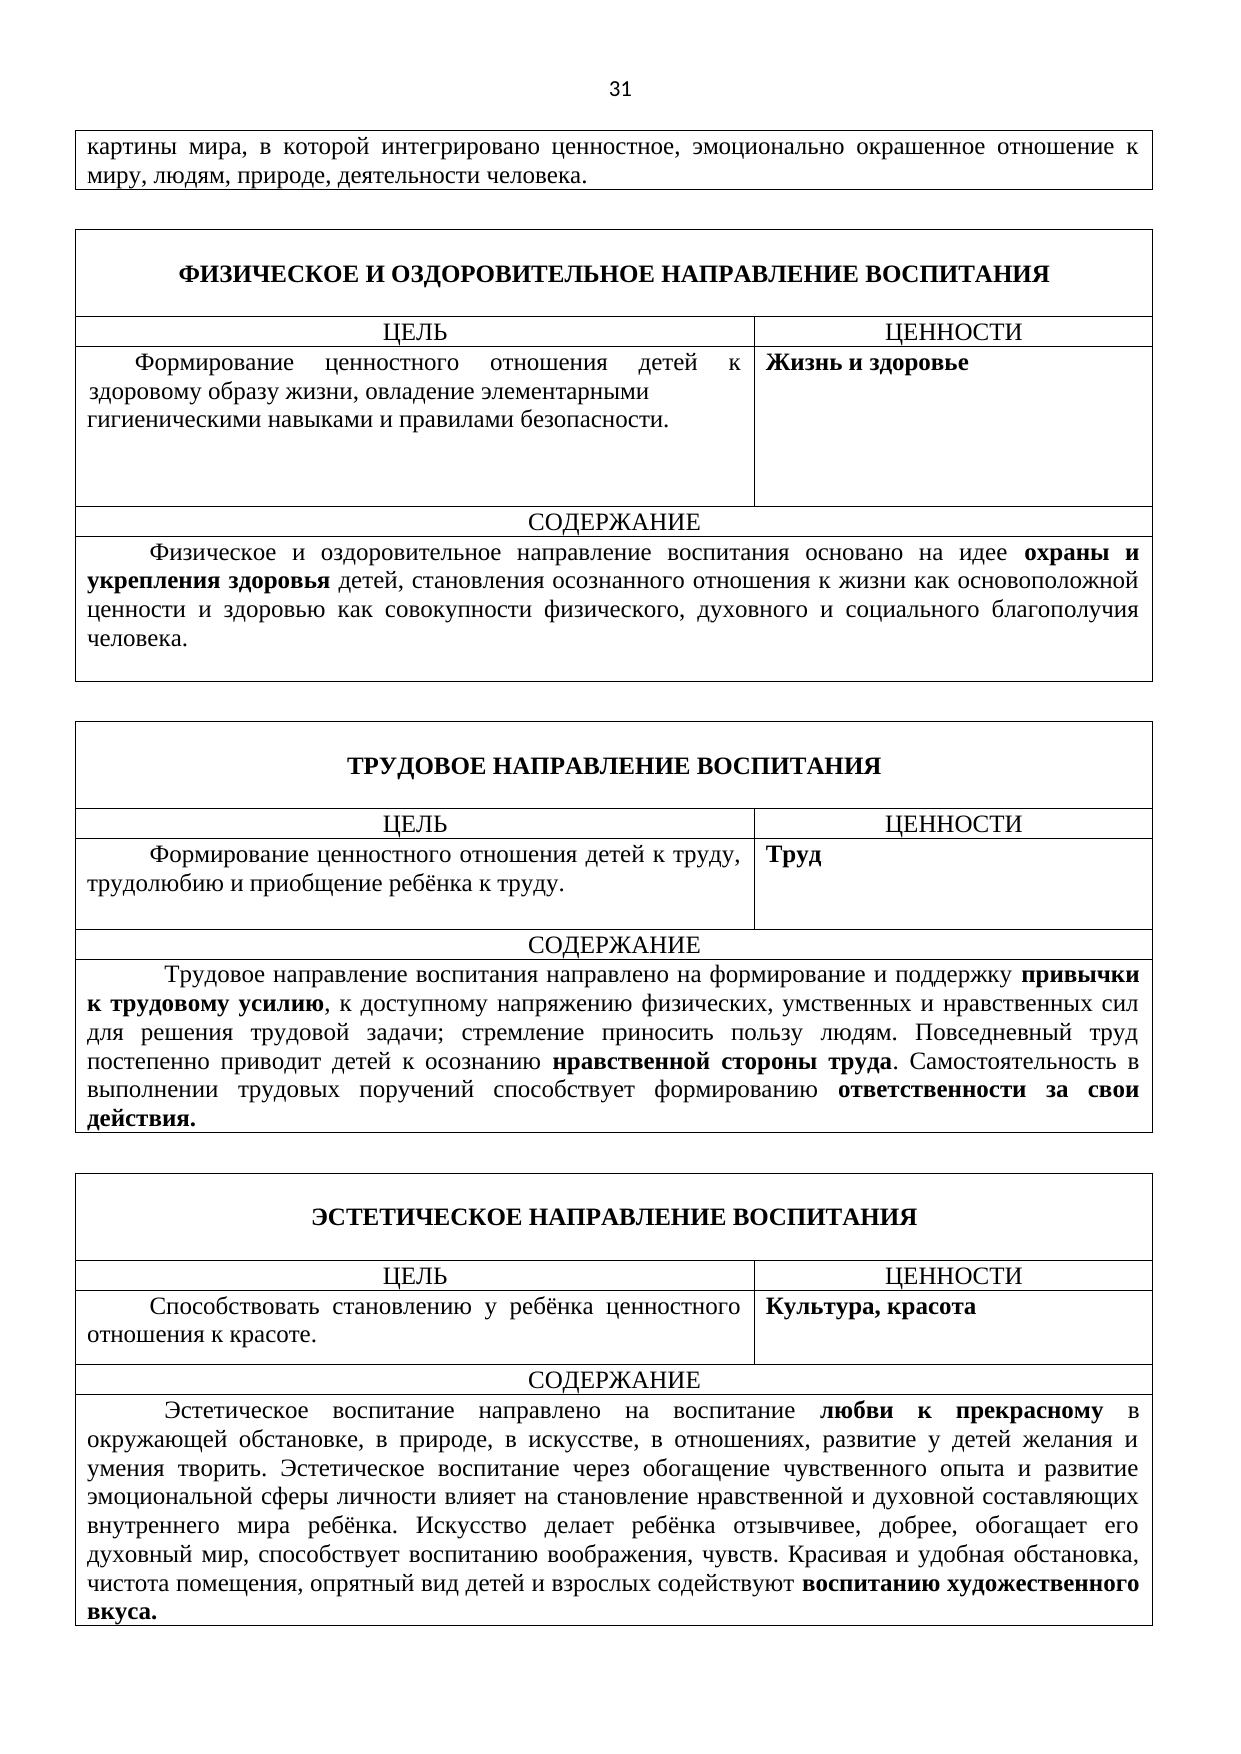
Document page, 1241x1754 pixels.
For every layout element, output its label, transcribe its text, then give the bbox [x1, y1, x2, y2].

table_cell ЦЕННОСТИ [755, 1261, 1152, 1290]
table_cell ЦЕННОСТИ [755, 317, 1152, 346]
table_cell ЦЕЛЬ [76, 317, 754, 346]
table_cell Жизнь и здоровье [755, 347, 1152, 506]
table_header ЭСТЕТИЧЕСКОЕ НАПРАВЛЕНИЕ ВОСПИТАНИЯ [76, 1174, 1152, 1260]
table_cell Труд [755, 839, 1152, 929]
table_cell Формирование ценностного отношения детей к труду, трудолюбию и приобщение ребёнка к труду. [76, 839, 754, 929]
table_cell ЦЕЛЬ [76, 1261, 754, 1290]
table_cell ЦЕЛЬ [76, 809, 754, 838]
table_cell Физическое и оздоровительное направление воспитания основано на идее охраны и укрепления здоровья детей, становления осознанного отношения к жизни как основоположной ценности и здоровью как совокупности физического, духовного и социального благополучия человека. [76, 537, 1152, 681]
table_cell ЦЕННОСТИ [755, 809, 1152, 838]
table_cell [76, 131, 1152, 188]
table_cell СОДЕРЖАНИЕ [76, 507, 1152, 536]
table_cell Формирование ценностного отношения детей к здоровому образу жизни, овладение элементарными гигиеническими навыками и правилами безопасности. [76, 347, 754, 506]
table_cell Эстетическое воспитание направлено на воспитание любви к прекрасному в окружающей обстановке, в природе, в искусстве, в отношениях, развитие у детей желания и умения творить. Эстетическое воспитание через обогащение чувственного опыта и развитие эмоциональной сферы личности влияет на становление нравственной и духовной составляющих внутреннего мира ребёнка. Искусство делает ребёнка отзывчивее, добрее, обогащает его духовный мир, способствует воспитанию воображения, чувств. Красивая и удобная обстановка, чистота помещения, опрятный вид детей и взрослых содействуют воспитанию художественного вкуса. [76, 1395, 1152, 1625]
table_cell Культура, красота [755, 1291, 1152, 1364]
table_cell Трудовое направление воспитания направлено на формирование и поддержку привычки к трудовому усилию, к доступному напряжению физических, умственных и нравственных сил для решения трудовой задачи; стремление приносить пользу людям. Повседневный труд постепенно приводит детей к осознанию нравственной стороны труда. Самостоятельность в выполнении трудовых поручений способствует формированию ответственности за свои действия. [76, 960, 1152, 1132]
table_cell Способствовать становлению у ребёнка ценностного отношения к красоте. [76, 1291, 754, 1364]
table_cell СОДЕРЖАНИЕ [76, 930, 1152, 958]
table_header ФИЗИЧЕСКОЕ И ОЗДОРОВИТЕЛЬНОЕ НАПРАВЛЕНИЕ ВОСПИТАНИЯ [76, 230, 1152, 316]
table_cell СОДЕРЖАНИЕ [76, 1365, 1152, 1394]
table_header ТРУДОВОЕ НАПРАВЛЕНИЕ ВОСПИТАНИЯ [76, 722, 1152, 808]
